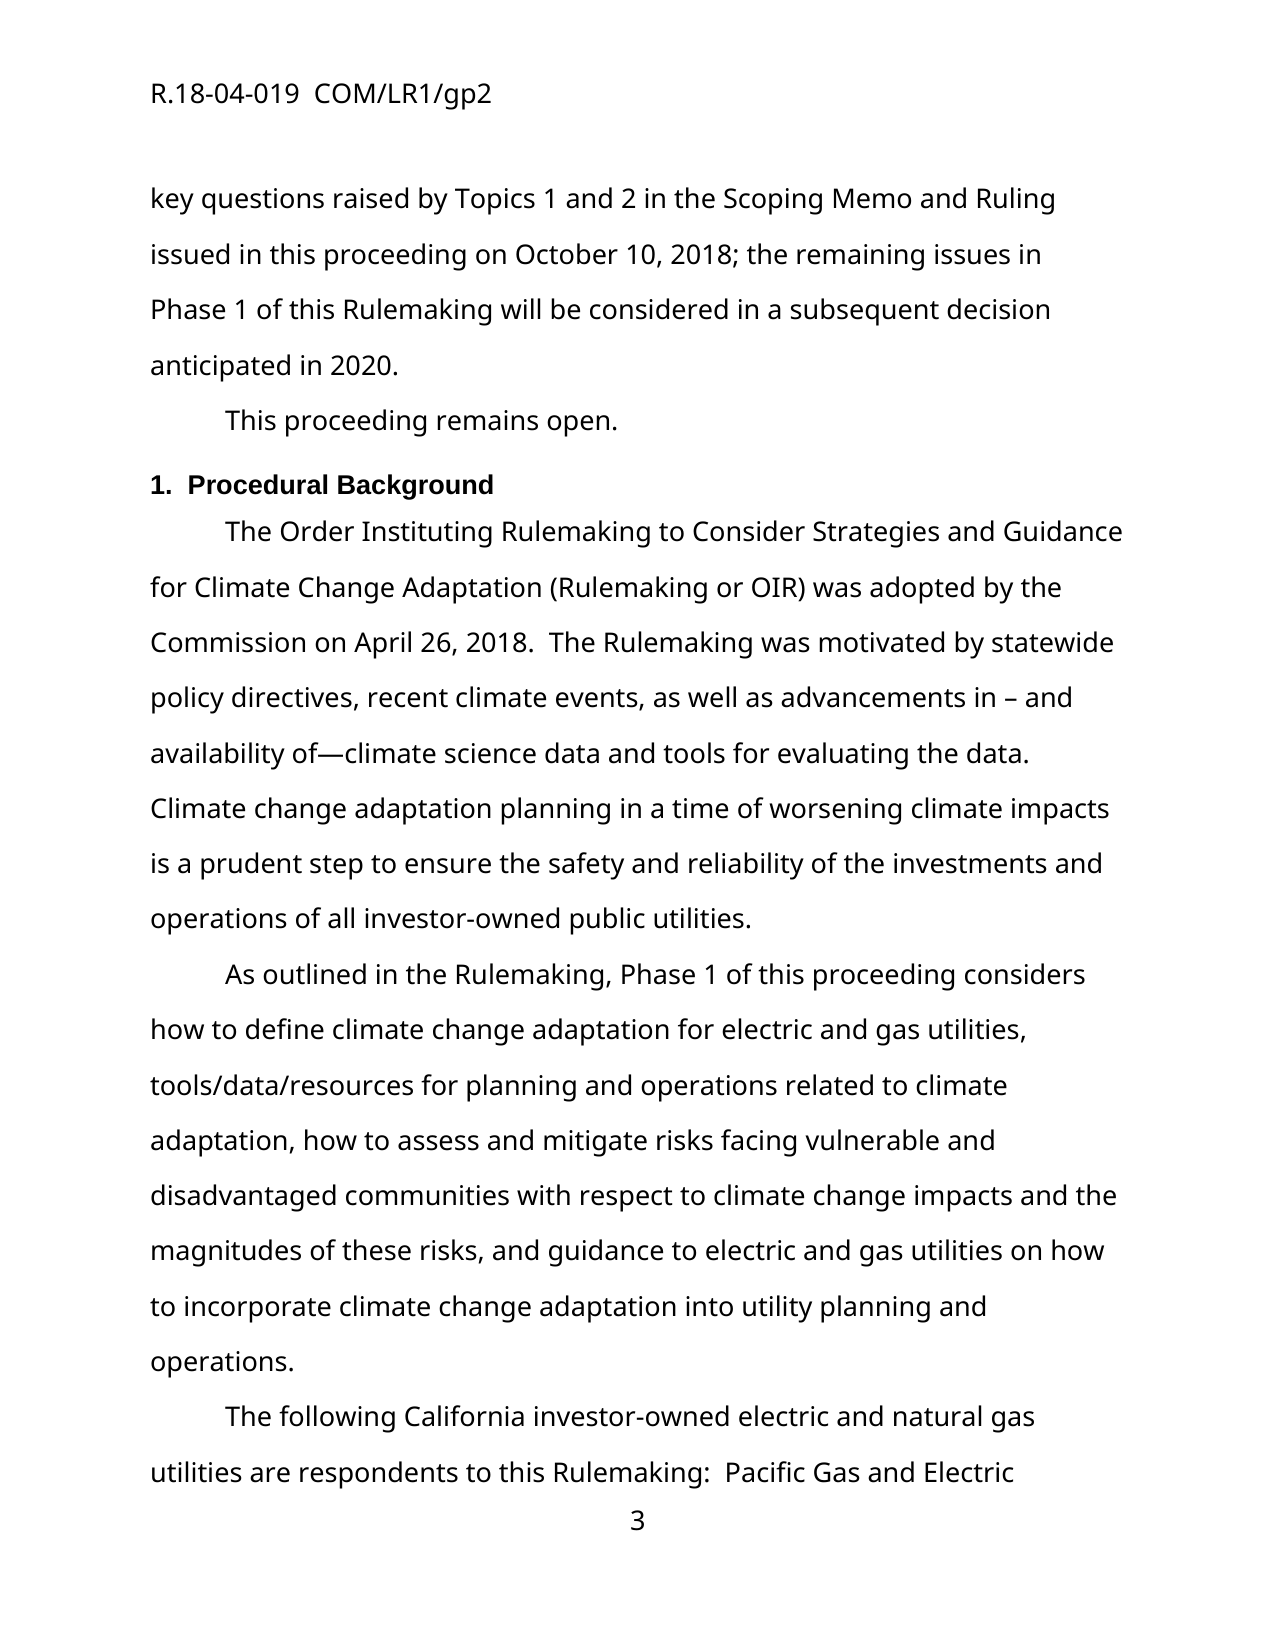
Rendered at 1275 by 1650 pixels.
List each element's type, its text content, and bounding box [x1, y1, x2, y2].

text As outlined in the Rulemaking, Phase 1 of this proceeding considers how to define climate change adaptation for electric and gas utilities, tools/data/resources for planning and operations related to climate adaptation, how to assess and mitigate risks facing vulnerable and disadvantaged communities with respect to climate change impacts and the magnitudes of these risks, and guidance to electric and gas utilities on how to incorporate climate change adaptation into utility planning and operations. [150, 955, 1125, 1379]
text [150, 1398, 1125, 1490]
text The Order Instituting Rulemaking to Consider Strategies and Guidance for Climate Change Adaptation (Rulemaking or OIR) was adopted by the Commission on April 26, 2018. The Rulemaking was motivated by statewide policy directives, recent climate events, as well as advancements in – and availability of—climate science data and tools for evaluating the data. Climate change adaptation planning in a time of worsening climate impacts is a prudent step to ensure the safety and reliability of the investments and operations of all investor-owned public utilities. [150, 513, 1125, 937]
subtitle Procedural Background [150, 469, 1125, 500]
text This proceeding remains open. [150, 401, 1125, 438]
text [150, 180, 1125, 383]
